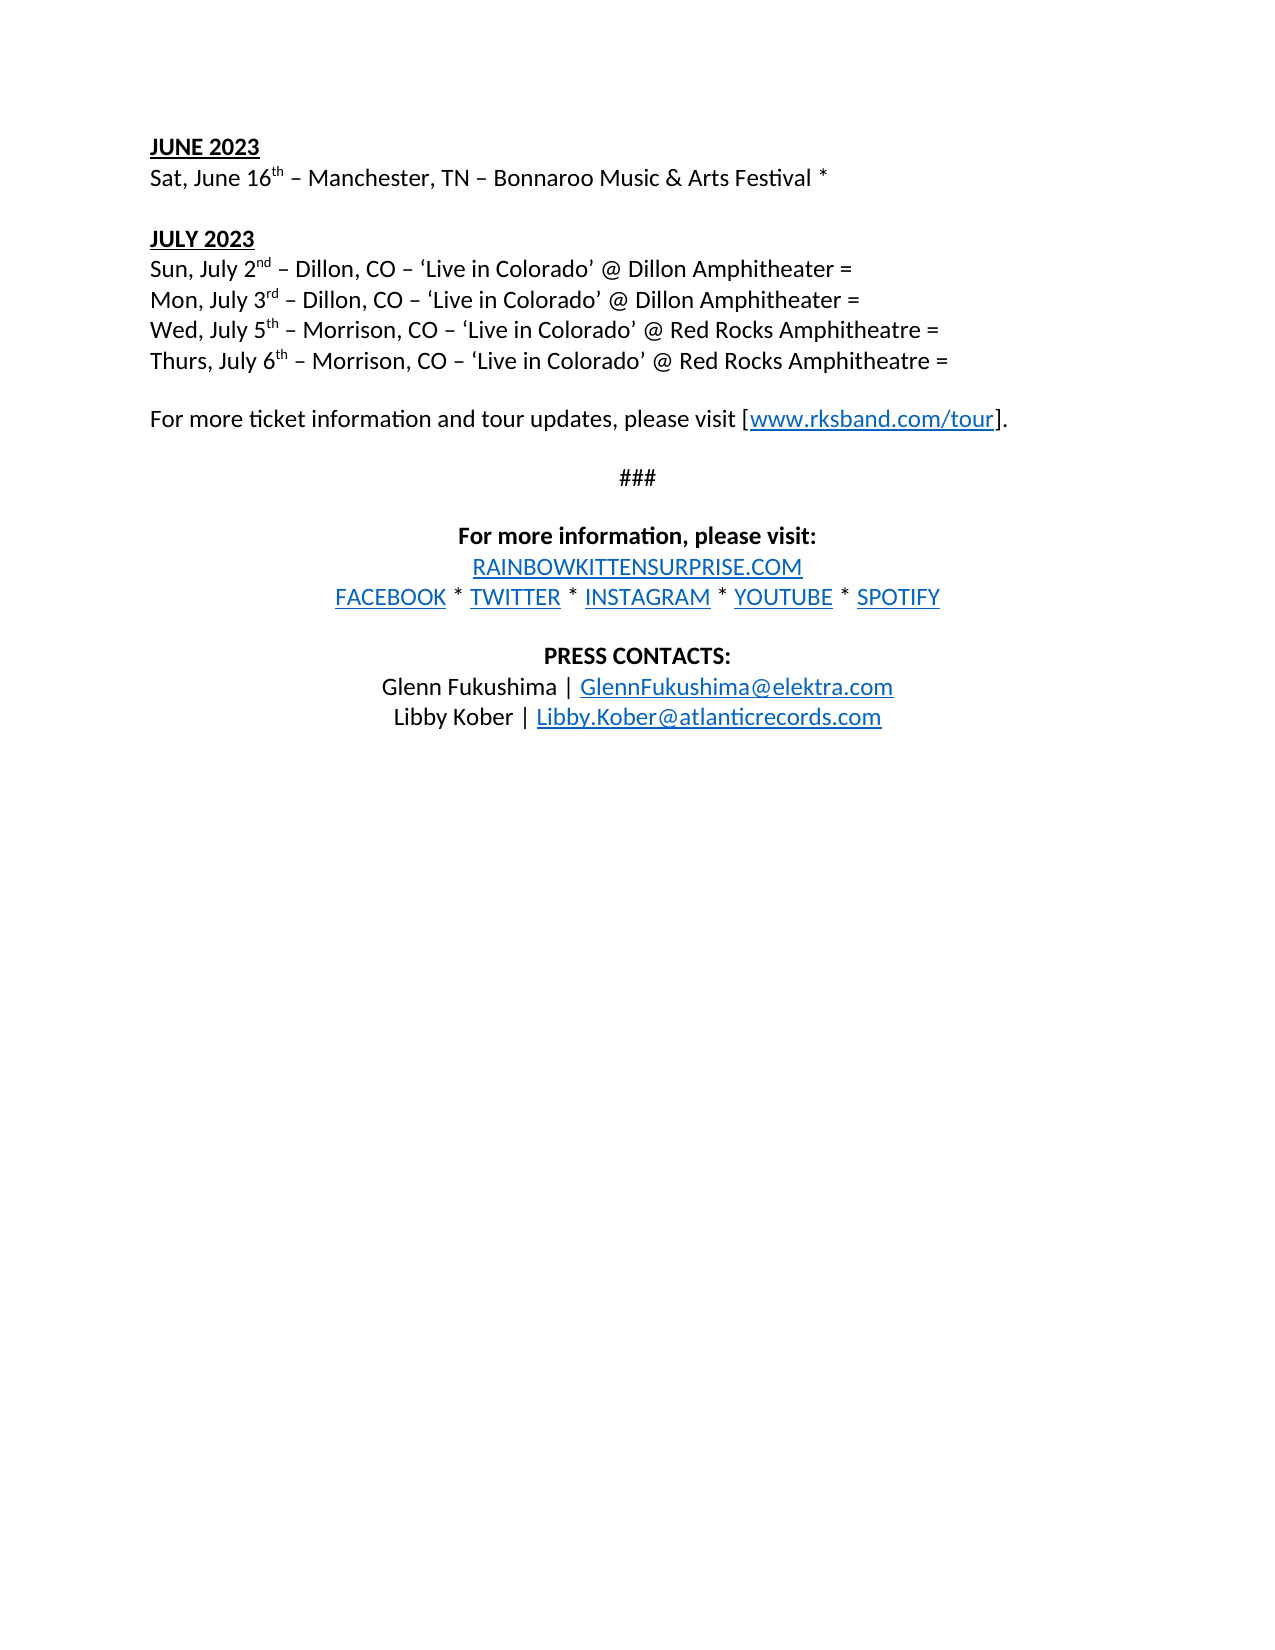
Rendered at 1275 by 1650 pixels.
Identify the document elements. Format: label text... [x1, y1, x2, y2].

text For more information, please visit: [150, 521, 1125, 551]
text ### [150, 462, 1125, 492]
text RAINBOWKITTENSURPRISE.COM [150, 551, 1125, 582]
text JUNE 2023 [150, 131, 1125, 162]
text JULY 2023 [150, 223, 1125, 253]
text Mon, July 3rd – Dillon, CO – ‘Live in Colorado’ @ Dillon Amphitheater = [150, 284, 1125, 314]
text Thurs, July 6th – Morrison, CO – ‘Live in Colorado’ @ Red Rocks Amphitheatre = [150, 345, 1125, 375]
text PRESS CONTACTS: [150, 640, 1125, 671]
text For more ticket information and tour updates, please visit [www.rksband.com/tour]. [150, 403, 1125, 434]
text Sun, July 2nd – Dillon, CO – ‘Live in Colorado’ @ Dillon Amphitheater = [150, 253, 1125, 284]
text Glenn Fukushima | GlennFukushima@elektra.com [150, 671, 1125, 701]
text FACEBOOK * TWITTER * INSTAGRAM * YOUTUBE * SPOTIFY [150, 582, 1125, 612]
text Libby Kober | Libby.Kober@atlanticrecords.com [150, 701, 1125, 732]
text Sat, June 16th – Manchester, TN – Bonnaroo Music & Arts Festival * [150, 162, 1125, 192]
text Wed, July 5th – Morrison, CO – ‘Live in Colorado’ @ Red Rocks Amphitheatre = [150, 314, 1125, 345]
